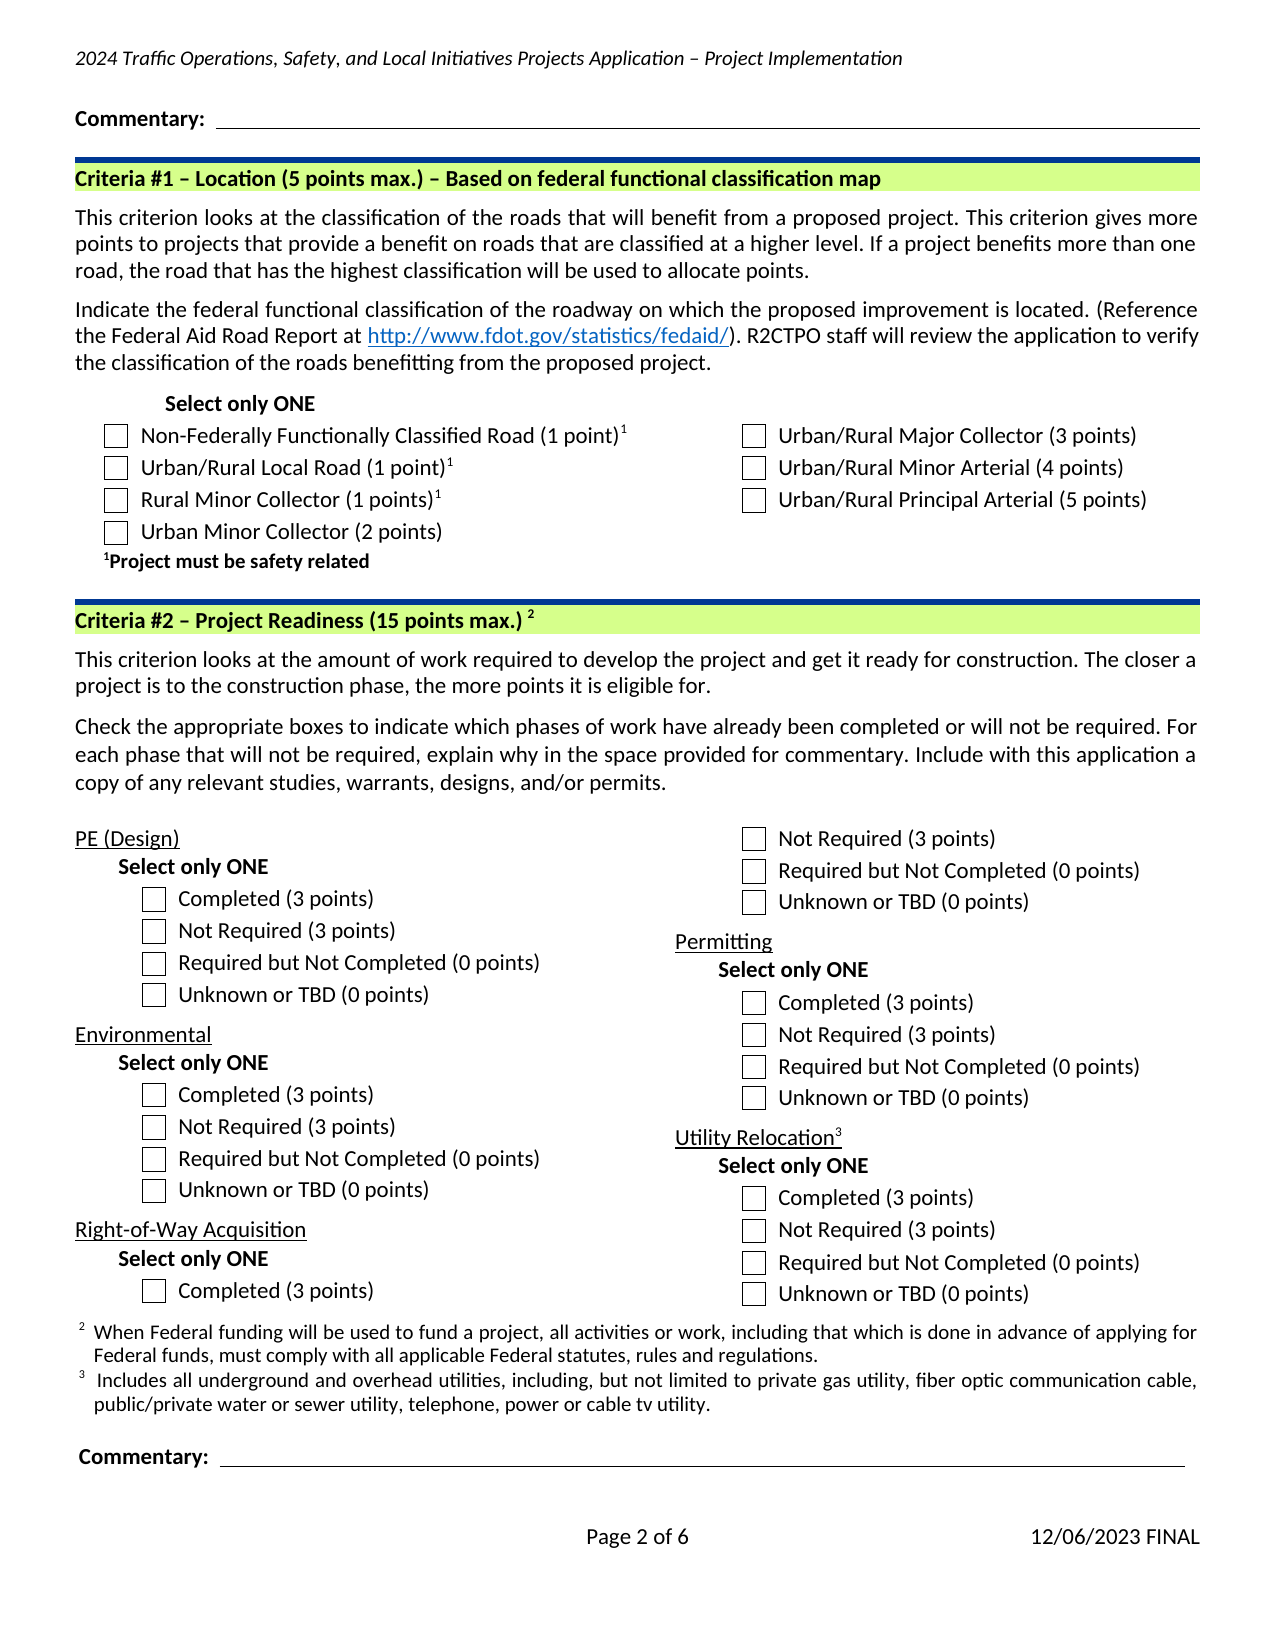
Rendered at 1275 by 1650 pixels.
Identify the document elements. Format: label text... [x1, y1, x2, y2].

text Non-Federally Functionally Classified Road (1 point)1 [103, 421, 628, 449]
text Unknown or TBD (0 points) [141, 1177, 600, 1203]
text Not Required (3 points) [741, 1216, 1200, 1244]
text Select only ONE [118, 852, 600, 880]
text Completed (3 points) [741, 1183, 1200, 1211]
text Rural Minor Collector (1 points)1 [103, 485, 628, 513]
text 2 When Federal funding will be used to fund a project, all activities or work, including that which is done in advance of applying for Federal funds, must comply with all applicable Federal statutes, rules and regulations. [79, 1320, 1200, 1368]
text Check the appropriate boxes to indicate which phases of work have already been completed or will not be required. For each phase that will not be required, explain why in the space provided for commentary. Include with this application a copy of any relevant studies, warrants, designs, and/or permits. [75, 712, 1200, 796]
text Indicate the federal functional classification of the roadway on which the proposed improvement is located. (Reference the Federal Aid Road Report at http://www.fdot.gov/statistics/fedaid/). R2CTPO staff will review the application to verify the classification of the roads benefitting from the proposed project. [75, 296, 1200, 376]
text Environmental [75, 1020, 600, 1048]
text Required but Not Completed (0 points) [741, 1052, 1200, 1080]
text Completed (3 points) [141, 1080, 600, 1108]
text Right-of-Way Acquisition [75, 1216, 600, 1244]
text Urban/Rural Major Collector (3 points) [741, 421, 1200, 449]
text Completed (3 points) [141, 884, 600, 912]
text Commentary: [79, 1443, 1200, 1469]
text Unknown or TBD (0 points) [741, 1084, 1200, 1111]
text 1Project must be safety related [103, 550, 1200, 574]
text Required but Not Completed (0 points) [141, 1144, 600, 1172]
text Completed (3 points) [741, 988, 1200, 1016]
text Not Required (3 points) [741, 824, 1200, 852]
text Select only ONE [118, 1244, 600, 1272]
text Unknown or TBD (0 points) [741, 888, 1200, 915]
text Required but Not Completed (0 points) [141, 948, 600, 977]
text Required but Not Completed (0 points) [741, 856, 1200, 884]
text Not Required (3 points) [141, 1112, 600, 1140]
text PE (Design) [75, 824, 600, 852]
text Urban Minor Collector (2 points) [103, 517, 628, 546]
text This criterion looks at the classification of the roads that will benefit from a proposed project. This criterion gives more points to projects that provide a benefit on roads that are classified at a higher level. If a project benefits more than one road, the road that has the highest classification will be used to allocate points. [75, 204, 1200, 284]
text Select only ONE [718, 1151, 1200, 1179]
text Unknown or TBD (0 points) [741, 1280, 1200, 1307]
text Permitting [675, 927, 1200, 955]
text Criteria #1 – Location (5 points max.) – Based on federal functional classification map [75, 163, 1200, 191]
text Commentary: [75, 105, 1200, 132]
text Not Required (3 points) [741, 1020, 1200, 1048]
text 3 Includes all underground and overhead utilities, including, but not limited to private gas utility, fiber optic communication cable, public/private water or sewer utility, telephone, power or cable tv utility. [79, 1368, 1200, 1416]
text This criterion looks at the amount of work required to develop the project and get it ready for construction. The closer a project is to the construction phase, the more points it is eligible for. [75, 646, 1200, 699]
text Not Required (3 points) [141, 916, 600, 944]
text Completed (3 points) [141, 1276, 600, 1304]
text Select only ONE [118, 1048, 600, 1076]
text Required but Not Completed (0 points) [741, 1248, 1200, 1276]
text Urban/Rural Principal Arterial (5 points) [741, 485, 1200, 513]
text Criteria #2 – Project Readiness (15 points max.) 2 [75, 605, 1200, 634]
text Utility Relocation3 [675, 1123, 1200, 1151]
text Urban/Rural Minor Arterial (4 points) [741, 453, 1200, 481]
text Urban/Rural Local Road (1 point)1 [103, 453, 628, 481]
text Select only ONE [165, 389, 1200, 417]
text Select only ONE [718, 955, 1200, 983]
text Unknown or TBD (0 points) [141, 981, 600, 1007]
